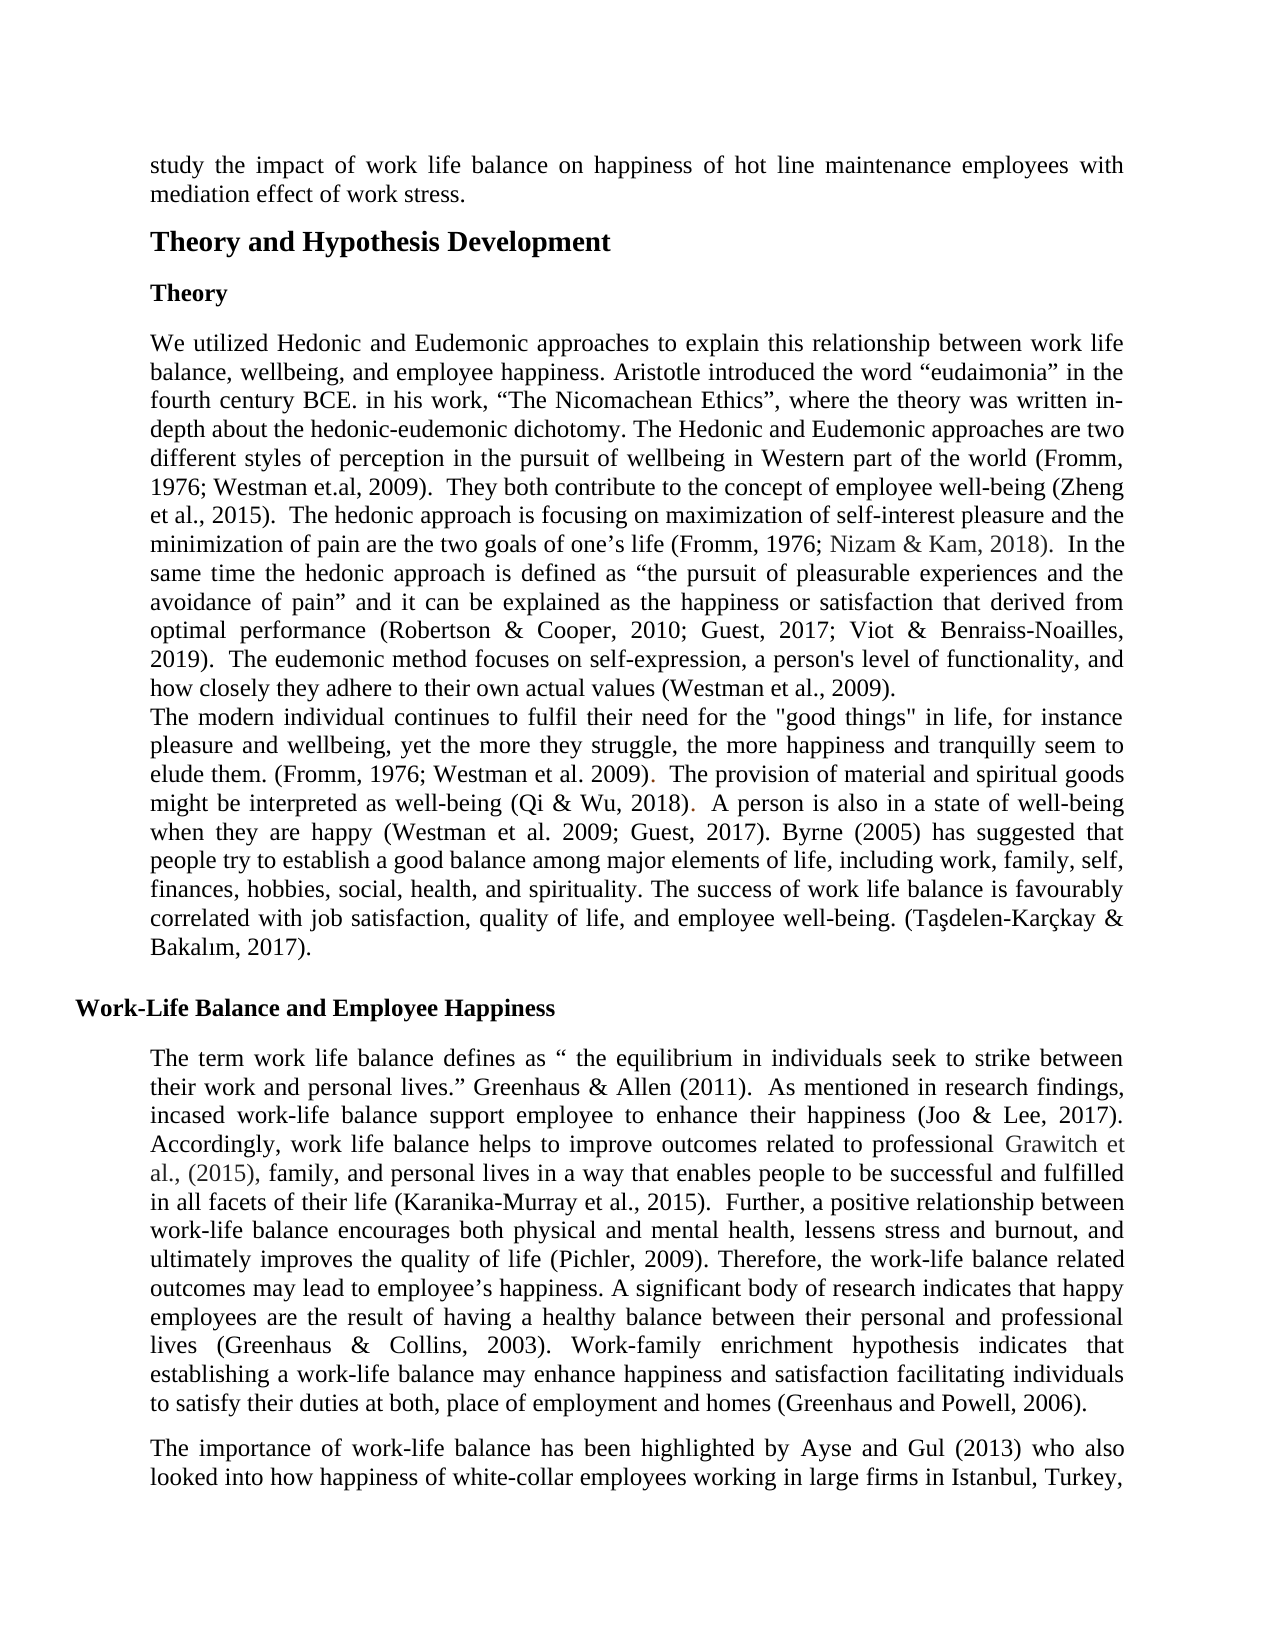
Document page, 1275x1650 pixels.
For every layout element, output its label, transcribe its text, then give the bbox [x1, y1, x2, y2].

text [150, 1433, 1125, 1491]
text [150, 150, 1125, 207]
text We utilized Hedonic and Eudemonic approaches to explain this relationship between work life balance, wellbeing, and employee happiness. Aristotle introduced the word “eudaimonia” in the fourth century BCE. in his work, “The Nicomachean Ethics”, where the theory was written in-depth about the hedonic-eudemonic dichotomy. The Hedonic and Eudemonic approaches are two different styles of perception in the pursuit of wellbeing in Western part of the world (Fromm, 1976; Westman et.al, 2009). They both contribute to the concept of employee well-being (Zheng et al., 2015). The hedonic approach is focusing on maximization of self-interest pleasure and the minimization of pain are the two goals of one’s life (Fromm, 1976; Nizam & Kam, 2018). In the same time the hedonic approach is defined as “the pursuit of pleasurable experiences and the avoidance of pain” and it can be explained as the happiness or satisfaction that derived from optimal performance (Robertson & Cooper, 2010; Guest, 2017; Viot & Benraiss-Noailles, 2019). The eudemonic method focuses on self-expression, a person's level of functionality, and how closely they adhere to their own actual values (Westman et al., 2009). [150, 328, 1125, 702]
text Theory [150, 278, 1125, 307]
text Work-Life Balance and Employee Happiness [75, 993, 1125, 1022]
text The modern individual continues to fulfil their need for the "good things" in life, for instance pleasure and wellbeing, yet the more they struggle, the more happiness and tranquilly seem to elude them. (Fromm, 1976; Westman et al. 2009). The provision of material and spiritual goods might be interpreted as well-being (Qi & Wu, 2018). A person is also in a state of well-being when they are happy (Westman et al. 2009; Guest, 2017). Byrne (2005) has suggested that people try to establish a good balance among major elements of life, including work, family, self, finances, hobbies, social, health, and spirituality. The success of work life balance is favourably correlated with job satisfaction, quality of life, and employee well-being. (Taşdelen-Karçkay & Bakalım, 2017). [150, 702, 1125, 961]
text Theory and Hypothesis Development [150, 224, 1125, 258]
text The term work life balance defines as “ the equilibrium in individuals seek to strike between their work and personal lives.” Greenhaus & Allen (2011). As mentioned in research findings, incased work-life balance support employee to enhance their happiness (Joo & Lee, 2017). Accordingly, work life balance helps to improve outcomes related to professional Grawitch et al., (2015), family, and personal lives in a way that enables people to be successful and fulfilled in all facets of their life (Karanika-Murray et al., 2015). Further, a positive relationship between work-life balance encourages both physical and mental health, lessens stress and burnout, and ultimately improves the quality of life (Pichler, 2009). Therefore, the work-life balance related outcomes may lead to employee’s happiness. A significant body of research indicates that happy employees are the result of having a healthy balance between their personal and professional lives (Greenhaus & Collins, 2003). Work-family enrichment hypothesis indicates that establishing a work-life balance may enhance happiness and satisfaction facilitating individuals to satisfy their duties at both, place of employment and homes (Greenhaus and Powell, 2006). [150, 1043, 1125, 1417]
